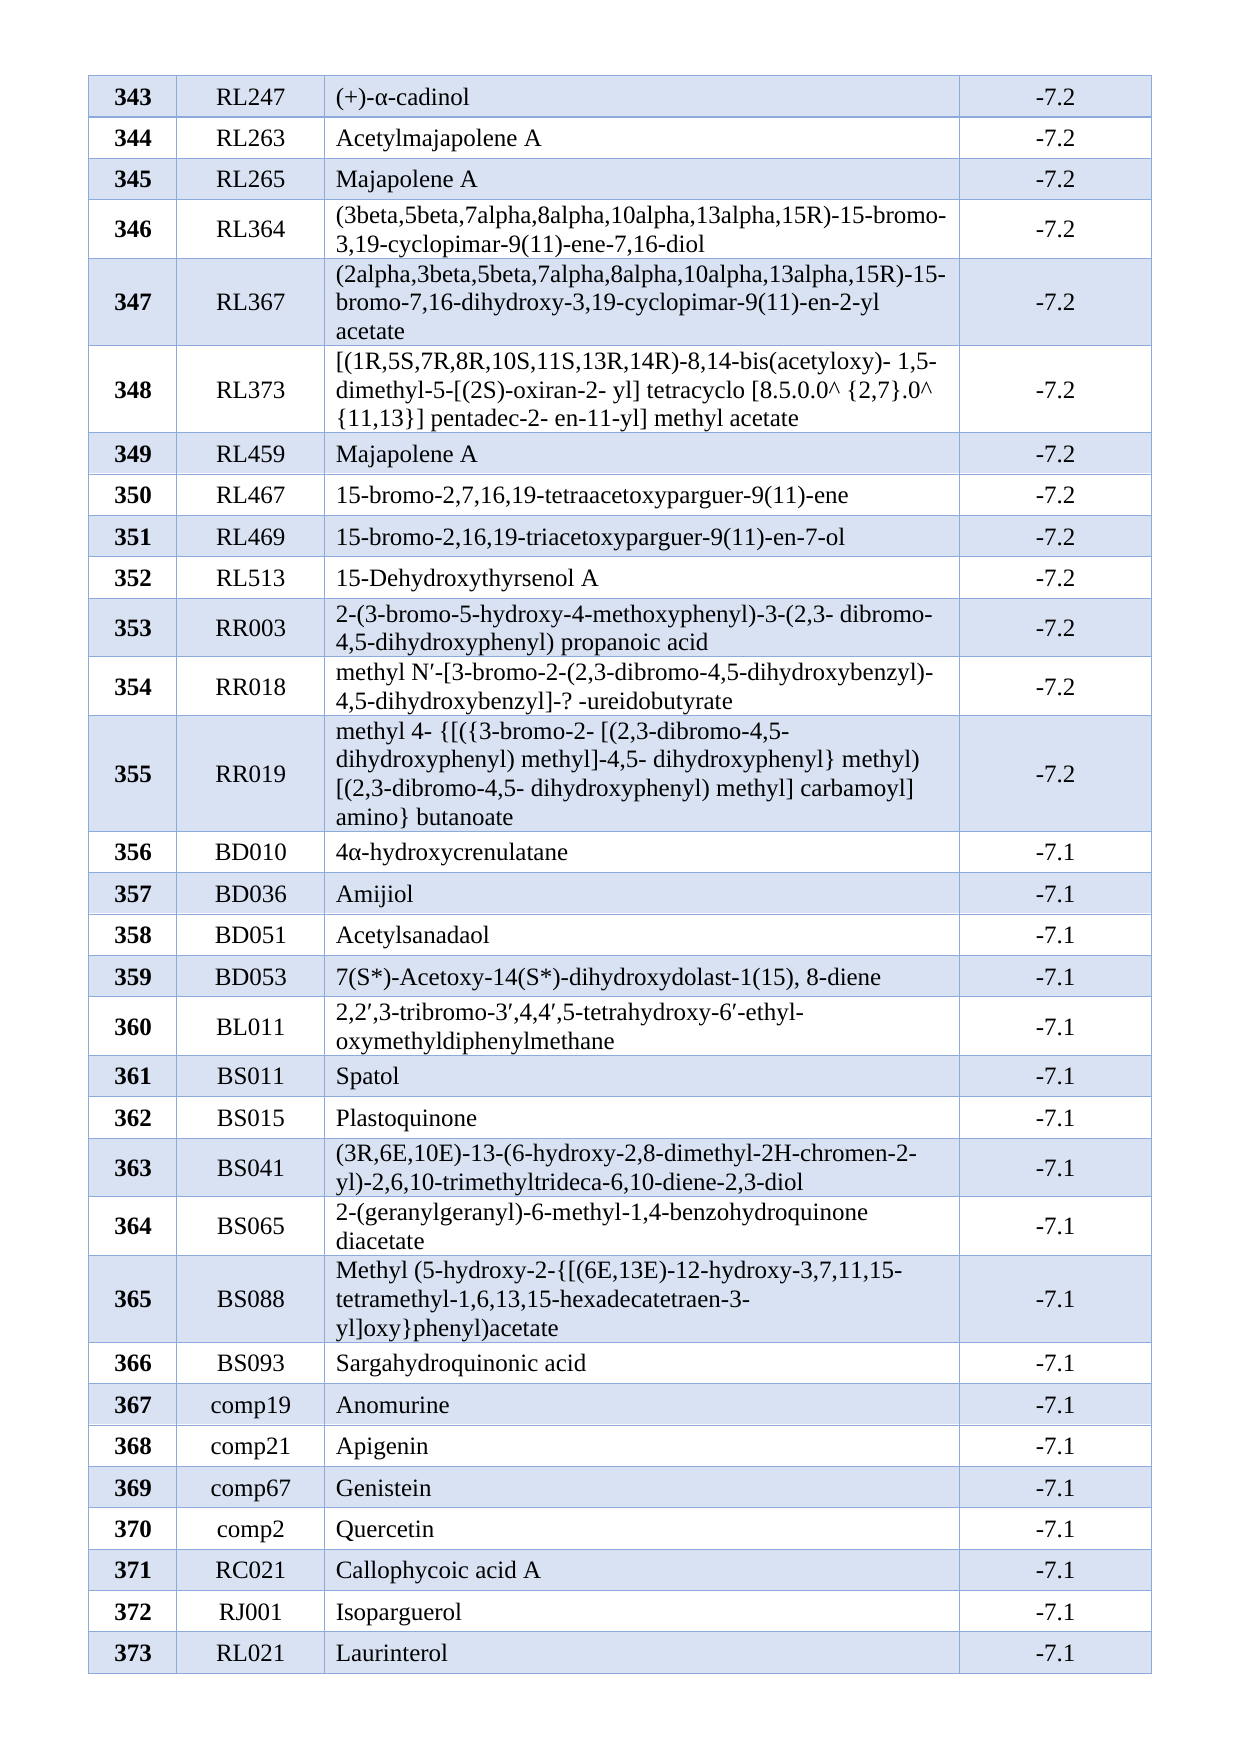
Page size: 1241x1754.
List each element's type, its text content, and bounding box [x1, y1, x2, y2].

table_cell methyl N′-[3-bromo-2-(2,3-dibromo-4,5-dihydroxybenzyl)-4,5-dihydroxybenzyl]-? -ureidobutyrate [325, 657, 959, 715]
table_cell comp21 [177, 1426, 324, 1466]
table_cell 356 [89, 832, 176, 872]
table_cell 347 [89, 259, 176, 345]
table_cell Amijiol [325, 873, 959, 913]
table_cell -7.2 [960, 716, 1151, 831]
table_cell 364 [89, 1197, 176, 1254]
table_cell 365 [89, 1256, 176, 1342]
table_cell 349 [89, 433, 176, 473]
table_cell Acetylmajapolene A [325, 118, 959, 158]
table_cell RL265 [177, 159, 324, 199]
table_cell 360 [89, 997, 176, 1055]
table_cell 346 [89, 200, 176, 258]
table_cell 354 [89, 657, 176, 715]
table_cell -7.1 [960, 1550, 1151, 1590]
table_cell RL021 [177, 1632, 324, 1673]
table_cell -7.2 [960, 475, 1151, 515]
table_cell Acetylsanadaol [325, 915, 959, 955]
table_cell -7.1 [960, 1256, 1151, 1342]
table_cell 358 [89, 915, 176, 955]
table_cell -7.1 [960, 1426, 1151, 1466]
table_cell BD051 [177, 915, 324, 955]
table_cell -7.2 [960, 200, 1151, 258]
table_cell -7.2 [960, 433, 1151, 473]
table_cell 348 [89, 346, 176, 432]
table_cell RR003 [177, 599, 324, 656]
table_cell BS011 [177, 1056, 324, 1096]
table_cell 351 [89, 516, 176, 556]
table_cell Quercetin [325, 1508, 959, 1548]
table_cell BS015 [177, 1097, 324, 1137]
table_cell -7.2 [960, 259, 1151, 345]
table_cell Anomurine [325, 1384, 959, 1424]
table_cell 7(S*)-Acetoxy-14(S*)-dihydroxydolast-1(15), 8-diene [325, 956, 959, 996]
table_cell 352 [89, 557, 176, 598]
table_cell -7.1 [960, 1508, 1151, 1548]
table_cell Majapolene A [325, 433, 959, 473]
table_cell Callophycoic acid A [325, 1550, 959, 1590]
table_cell Sargahydroquinonic acid [325, 1343, 959, 1383]
table_cell comp67 [177, 1467, 324, 1507]
table_cell BD036 [177, 873, 324, 913]
table_cell 373 [89, 1632, 176, 1673]
table_cell 350 [89, 475, 176, 515]
table_cell -7.2 [960, 557, 1151, 598]
table_cell -7.2 [960, 657, 1151, 715]
table_cell Majapolene A [325, 159, 959, 199]
table_cell BS088 [177, 1256, 324, 1342]
table_cell (3R,6E,10E)-13-(6-hydroxy-2,8-dimethyl-2H-chromen-2-yl)-2,6,10-trimethyltrideca-6,10-diene-2,3-diol [325, 1139, 959, 1196]
table_cell 366 [89, 1343, 176, 1383]
table_cell 363 [89, 1139, 176, 1196]
table_cell 15-bromo-2,7,16,19-tetraacetoxyparguer-9(11)-ene [325, 475, 959, 515]
table_cell -7.1 [960, 1343, 1151, 1383]
table_cell methyl 4- {[({3-bromo-2- [(2,3-dibromo-4,5- dihydroxyphenyl) methyl]-4,5- dihydroxyphenyl} methyl) [(2,3-dibromo-4,5- dihydroxyphenyl) methyl] carbamoyl] amino} butanoate [325, 716, 959, 831]
table_cell -7.2 [960, 118, 1151, 158]
table_cell RL247 [177, 76, 324, 116]
table_cell 15-bromo-2,16,19-triacetoxyparguer-9(11)-en-7-ol [325, 516, 959, 556]
table_cell Apigenin [325, 1426, 959, 1466]
table_cell RJ001 [177, 1591, 324, 1631]
table_cell 371 [89, 1550, 176, 1590]
table_cell RL364 [177, 200, 324, 258]
table_cell BD053 [177, 956, 324, 996]
table_cell 359 [89, 956, 176, 996]
table_cell -7.2 [960, 346, 1151, 432]
table_cell 372 [89, 1591, 176, 1631]
table_cell Genistein [325, 1467, 959, 1507]
table_cell comp2 [177, 1508, 324, 1548]
table_cell 344 [89, 118, 176, 158]
table_cell [(1R,5S,7R,8R,10S,11S,13R,14R)-8,14-bis(acetyloxy)- 1,5-dimethyl-5-[(2S)-oxiran-2- yl] tetracyclo [8.5.0.0^ {2,7}.0^ {11,13}] pentadec-2- en-11-yl] methyl acetate [325, 346, 959, 432]
table_cell RR018 [177, 657, 324, 715]
table_cell 353 [89, 599, 176, 656]
table_cell BS065 [177, 1197, 324, 1254]
table_cell -7.1 [960, 1591, 1151, 1631]
table_cell 370 [89, 1508, 176, 1548]
table_cell -7.1 [960, 1467, 1151, 1507]
table_cell (3beta,5beta,7alpha,8alpha,10alpha,13alpha,15R)-15-bromo-3,19-cyclopimar-9(11)-ene-7,16-diol [325, 200, 959, 258]
table_cell Spatol [325, 1056, 959, 1096]
table_cell -7.1 [960, 1097, 1151, 1137]
table_cell -7.1 [960, 1197, 1151, 1254]
table_cell 362 [89, 1097, 176, 1137]
table_cell Plastoquinone [325, 1097, 959, 1137]
table_cell -7.1 [960, 1632, 1151, 1673]
table_cell RC021 [177, 1550, 324, 1590]
table_cell -7.1 [960, 915, 1151, 955]
table_cell -7.1 [960, 1056, 1151, 1096]
table_cell RR019 [177, 716, 324, 831]
table_cell BD010 [177, 832, 324, 872]
table_cell -7.2 [960, 76, 1151, 116]
table_cell RL459 [177, 433, 324, 473]
table_cell comp19 [177, 1384, 324, 1424]
table_cell Laurinterol [325, 1632, 959, 1673]
table_cell (+)-α-cadinol [325, 76, 959, 116]
table_cell 343 [89, 76, 176, 116]
table_cell RL373 [177, 346, 324, 432]
table_cell -7.1 [960, 1139, 1151, 1196]
table_cell -7.1 [960, 956, 1151, 996]
table_cell -7.2 [960, 159, 1151, 199]
table_cell 355 [89, 716, 176, 831]
table_cell RL367 [177, 259, 324, 345]
table_cell RL263 [177, 118, 324, 158]
table_cell RL469 [177, 516, 324, 556]
table_cell -7.2 [960, 599, 1151, 656]
table_cell (2alpha,3beta,5beta,7alpha,8alpha,10alpha,13alpha,15R)-15-bromo-7,16-dihydroxy-3,19-cyclopimar-9(11)-en-2-yl acetate [325, 259, 959, 345]
table_cell 369 [89, 1467, 176, 1507]
table_cell 15-Dehydroxythyrsenol A [325, 557, 959, 598]
table_cell RL467 [177, 475, 324, 515]
table_cell 2-(3-bromo-5-hydroxy-4-methoxyphenyl)-3-(2,3- dibromo-4,5-dihydroxyphenyl) propanoic acid [325, 599, 959, 656]
table_cell 2,2′,3-tribromo-3′,4,4′,5-tetrahydroxy-6′-ethyl-oxymethyldiphenylmethane [325, 997, 959, 1055]
table_cell BS093 [177, 1343, 324, 1383]
table_cell -7.2 [960, 516, 1151, 556]
table_cell 2-(geranylgeranyl)-6-methyl-1,4-benzohydroquinone diacetate [325, 1197, 959, 1254]
table_cell 357 [89, 873, 176, 913]
table_cell 368 [89, 1426, 176, 1466]
table_cell -7.1 [960, 873, 1151, 913]
table_cell 345 [89, 159, 176, 199]
table_cell -7.1 [960, 997, 1151, 1055]
table_cell BL011 [177, 997, 324, 1055]
table_cell -7.1 [960, 832, 1151, 872]
table_cell RL513 [177, 557, 324, 598]
table_cell 361 [89, 1056, 176, 1096]
table_cell 4α-hydroxycrenulatane [325, 832, 959, 872]
table_cell Methyl (5-hydroxy-2-{[(6E,13E)-12-hydroxy-3,7,11,15-tetramethyl-1,6,13,15-hexadecatetraen-3-yl]oxy}phenyl)acetate [325, 1256, 959, 1342]
table_cell 367 [89, 1384, 176, 1424]
table_cell -7.1 [960, 1384, 1151, 1424]
table_cell Isoparguerol [325, 1591, 959, 1631]
table_cell BS041 [177, 1139, 324, 1196]
